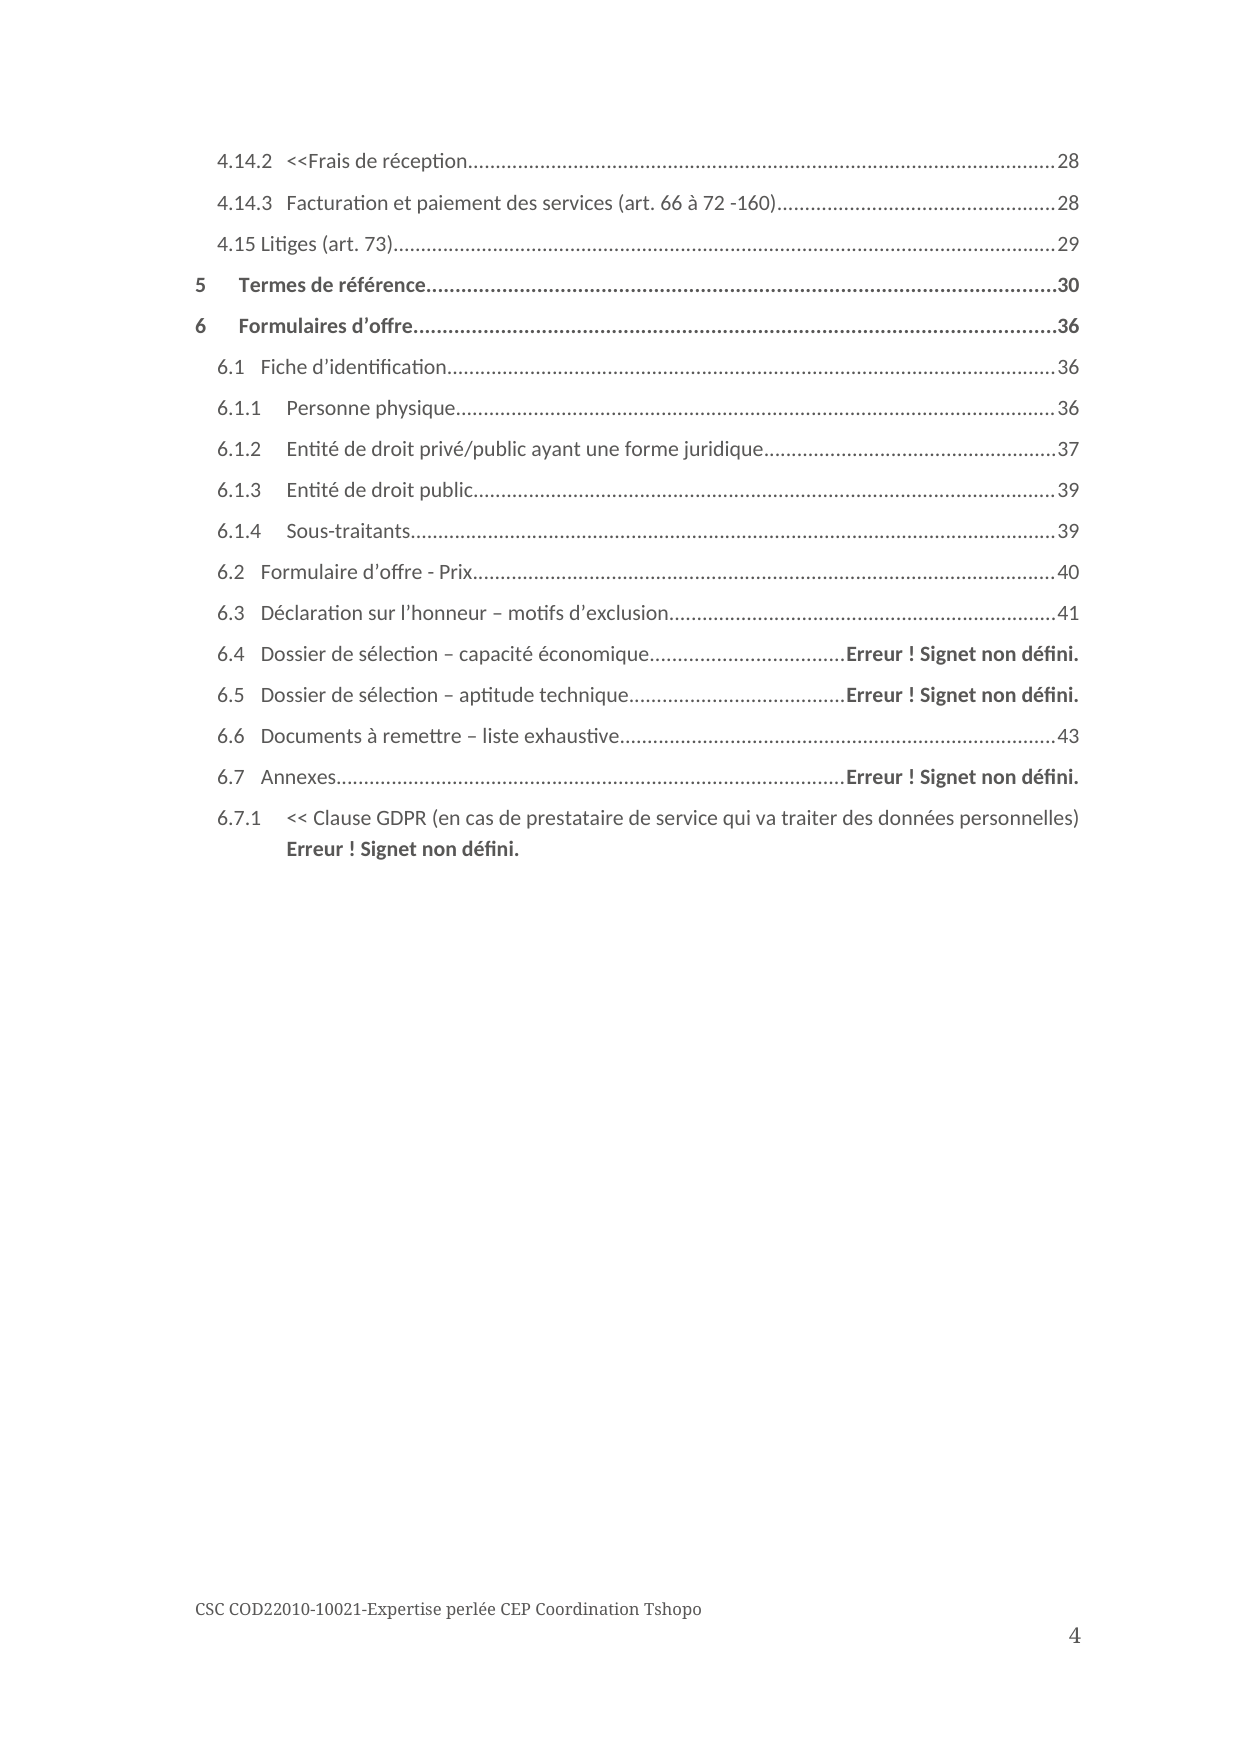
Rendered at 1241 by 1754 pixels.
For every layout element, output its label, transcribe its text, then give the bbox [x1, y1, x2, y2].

text 6.2 Formulaire d’offre - Prix 40 [217, 558, 1081, 585]
text 6.1.1 Personne physique 36 [217, 394, 1081, 421]
text 6.3 Déclaration sur l’honneur – motifs d’exclusion 41 [217, 599, 1081, 626]
text 4.15 Litiges (art. 73) 29 [217, 230, 1081, 256]
text 6.1.2 Entité de droit privé/public ayant une forme juridique 37 [217, 435, 1081, 462]
text 4.14.3 Facturation et paiement des services (art. 66 à 72 -160) 28 [217, 189, 1081, 215]
text 6.7.1 << Clause GDPR (en cas de prestataire de service qui va traiter des données personnelles) Erreur ! Signet non défini. [217, 804, 1081, 862]
text 6 Formulaires d’offre 36 [195, 312, 1081, 338]
text 6.7 Annexes Erreur ! Signet non défini. [217, 763, 1081, 790]
text 4.14.2 <<Frais de réception 28 [217, 148, 1081, 174]
text 6.1.3 Entité de droit public 39 [217, 476, 1081, 503]
text 6.6 Documents à remettre – liste exhaustive 43 [217, 722, 1081, 749]
text 6.1.4 Sous-traitants 39 [217, 517, 1081, 544]
text 6.5 Dossier de sélection – aptitude technique Erreur ! Signet non défini. [217, 681, 1081, 708]
text 6.4 Dossier de sélection – capacité économique Erreur ! Signet non défini. [217, 640, 1081, 667]
text 6.1 Fiche d’identification 36 [217, 353, 1081, 379]
text 5 Termes de référence 30 [195, 271, 1081, 297]
